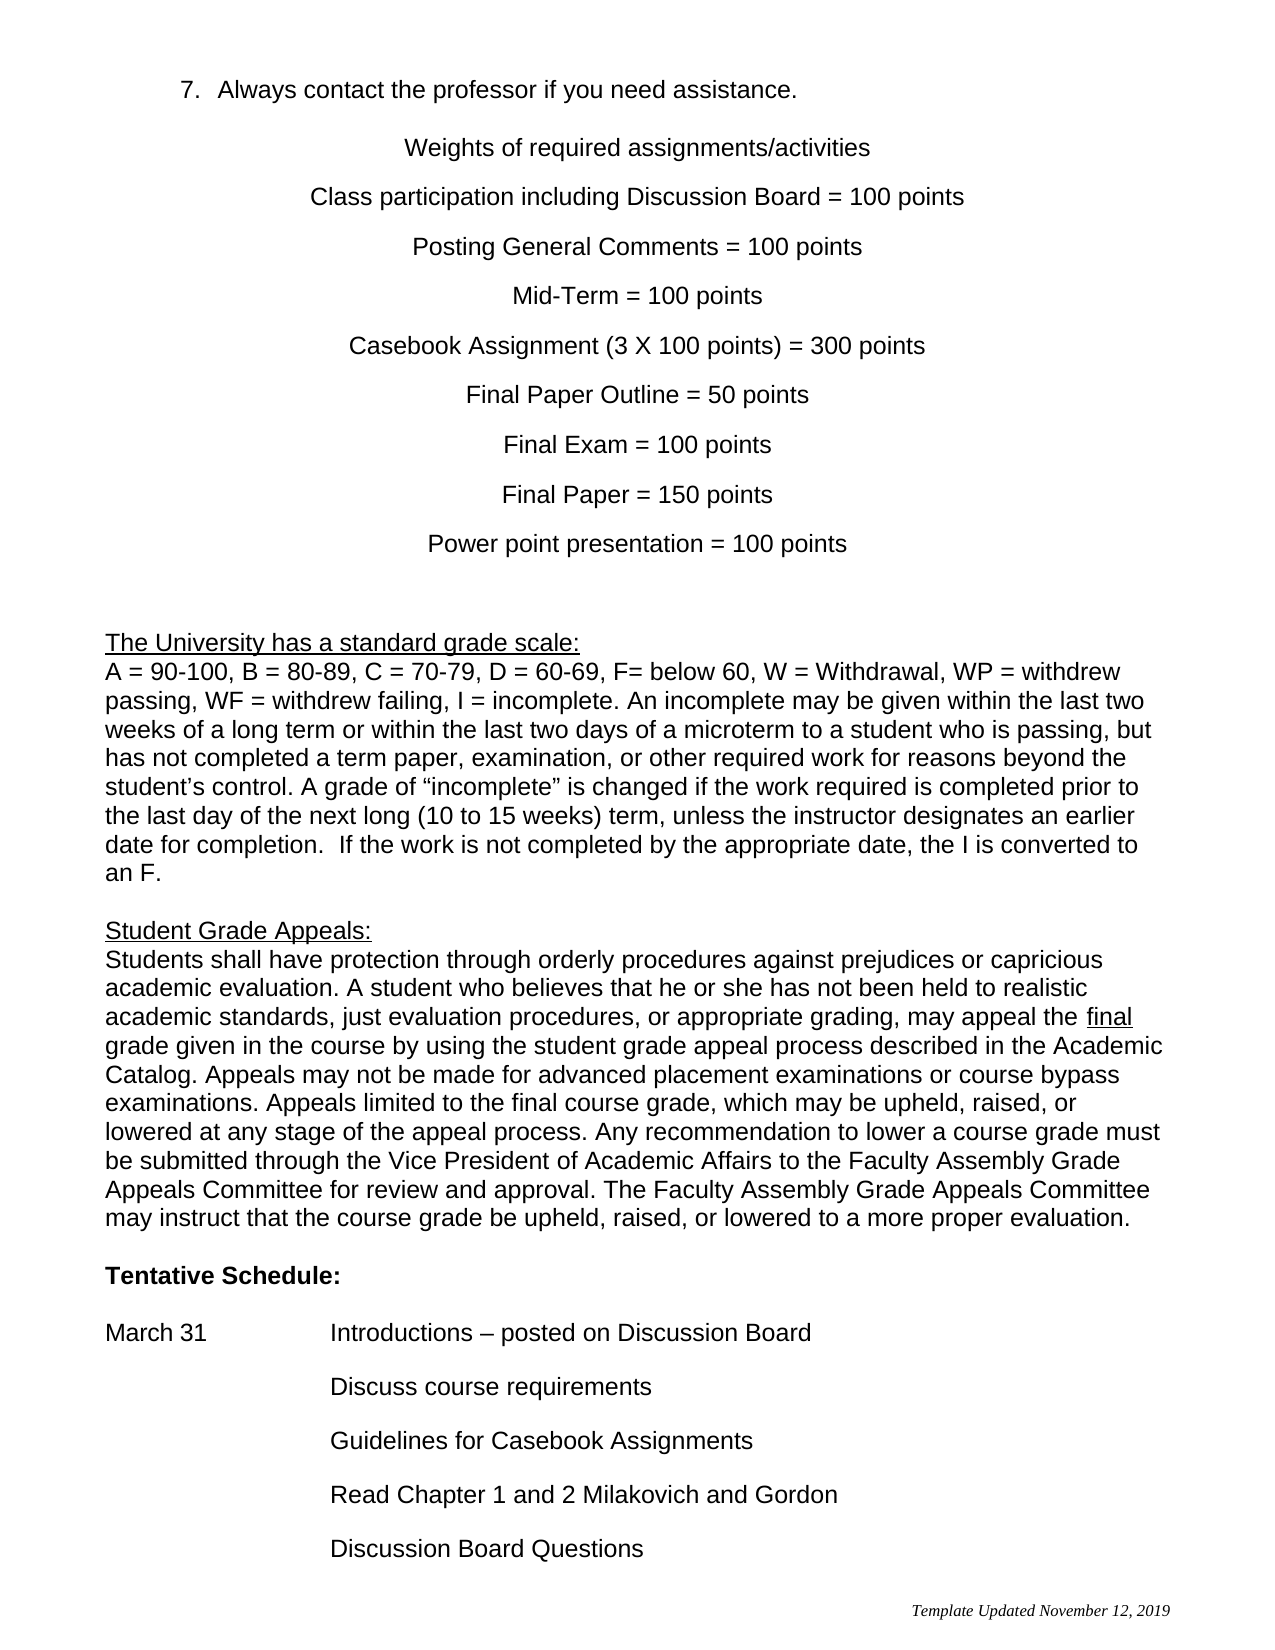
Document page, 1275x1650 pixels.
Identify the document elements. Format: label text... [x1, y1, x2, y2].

text Final Exam = 100 points [105, 430, 1170, 459]
text Discussion Board Questions [255, 1534, 1170, 1562]
list Always contact the professor if you need assistance. [180, 75, 1170, 104]
text Student Grade Appeals: [105, 916, 1170, 944]
text Power point presentation = 100 points [105, 529, 1170, 558]
text The University has a standard grade scale: [105, 628, 1170, 657]
text Casebook Assignment (3 X 100 points) = 300 points [105, 331, 1170, 359]
text Students shall have protection through orderly procedures against prejudices or capricious academic evaluation. A student who believes that he or she has not been held to realistic academic standards, just evaluation procedures, or appropriate grading, may appeal the final grade given in the course by using the student grade appeal process described in the Academic Catalog. Appeals may not be made for advanced placement examinations or course bypass examinations. Appeals limited to the final course grade, which may be upheld, raised, or lowered at any stage of the appeal process. Any recommendation to lower a course grade must be submitted through the Vice President of Academic Affairs to the Faculty Assembly Grade Appeals Committee for review and approval. The Faculty Assembly Grade Appeals Committee may instruct that the course grade be upheld, raised, or lowered to a more proper evaluation. [105, 944, 1170, 1232]
text Mid-Term = 100 points [105, 281, 1170, 310]
text Final Paper = 150 points [105, 479, 1170, 508]
text Final Paper Outline = 50 points [105, 380, 1170, 409]
text Guidelines for Casebook Assignments [255, 1426, 1170, 1455]
text Class participation including Discussion Board = 100 points [105, 182, 1170, 211]
text Read Chapter 1 and 2 Milakovich and Gordon [255, 1480, 1170, 1509]
text March 31 Introductions – posted on Discussion Board [105, 1318, 1170, 1347]
text Discuss course requirements [255, 1372, 1170, 1401]
text Posting General Comments = 100 points [105, 232, 1170, 260]
text Tentative Schedule: [105, 1261, 1170, 1289]
text Weights of required assignments/activities [105, 132, 1170, 161]
text A = 90-100, B = 80-89, C = 70-79, D = 60-69, F= below 60, W = Withdrawal, WP = withdrew passing, WF = withdrew failing, I = incomplete. An incomplete may be given within the last two weeks of a long term or within the last two days of a microterm to a student who is passing, but has not completed a term paper, examination, or other required work for reasons beyond the student’s control. A grade of “incomplete” is changed if the work required is completed prior to the last day of the next long (10 to 15 weeks) term, unless the instructor designates an earlier date for completion. If the work is not completed by the appropriate date, the I is converted to an F. [105, 657, 1170, 887]
